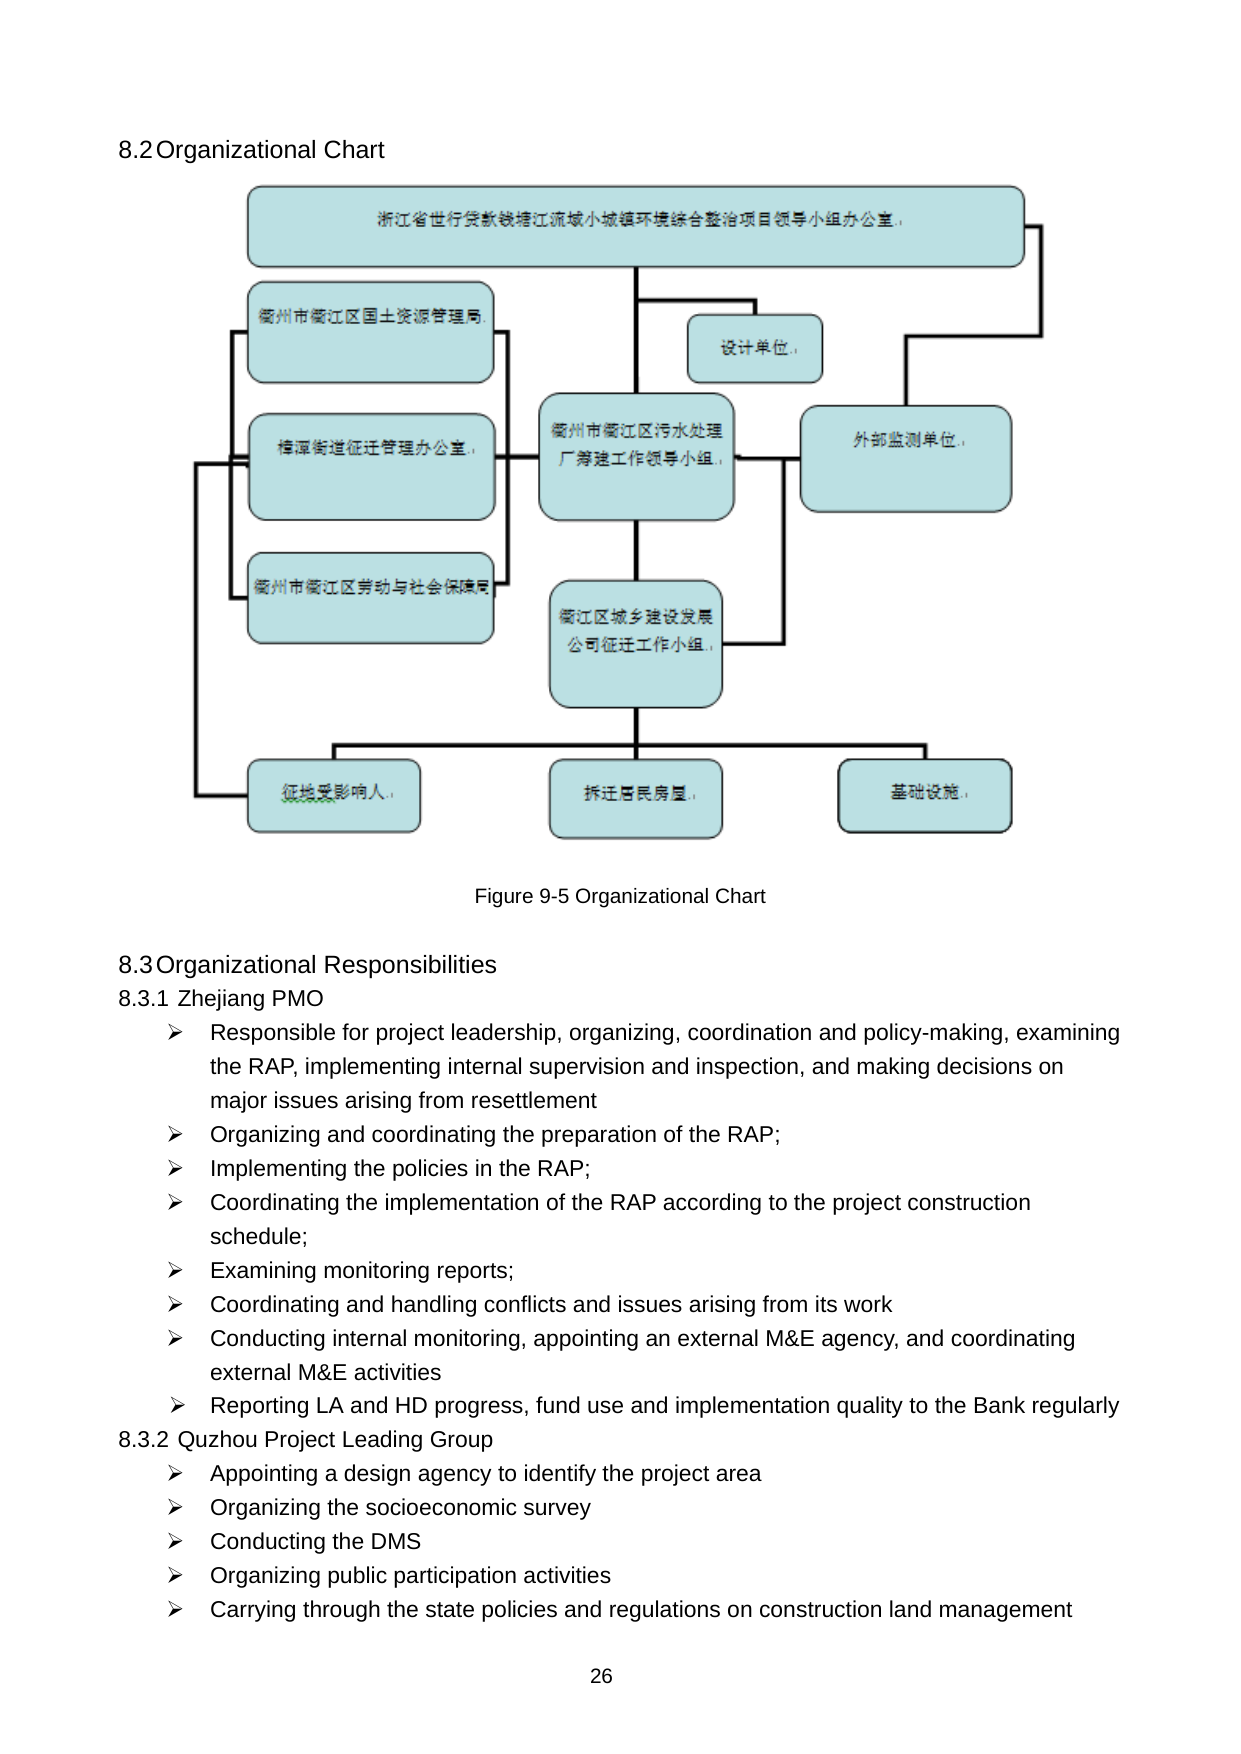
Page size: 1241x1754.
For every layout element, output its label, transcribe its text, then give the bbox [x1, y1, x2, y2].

subtitle Organizational Chart [118, 132, 1122, 166]
list Appointing a design agency to identify the project area [166, 1457, 1122, 1491]
list Conducting internal monitoring, appointing an external M&E agency, and coordinating external M&E activities [166, 1321, 1122, 1389]
subtitle Zhejiang PMO [118, 981, 1122, 1015]
list Examining monitoring reports; [166, 1253, 1122, 1287]
list Organizing the socioeconomic survey [166, 1491, 1122, 1524]
list Reporting LA and HD progress, fund use and implementation quality to the Bank regularly [169, 1389, 1122, 1423]
list Organizing and coordinating the preparation of the RAP; [166, 1117, 1122, 1151]
picture [152, 166, 1088, 862]
list Coordinating and handling conflicts and issues arising from its work [166, 1287, 1122, 1321]
list Carrying through the state policies and regulations on construction land management [166, 1592, 1122, 1626]
list Coordinating the implementation of the RAP according to the project construction schedule; [166, 1185, 1122, 1253]
list Conducting the DMS [166, 1524, 1122, 1558]
list Organizing public participation activities [166, 1558, 1122, 1592]
list Implementing the policies in the RAP; [166, 1151, 1122, 1185]
subtitle Quzhou Project Leading Group [118, 1423, 1122, 1457]
list Responsible for project leadership, organizing, coordination and policy-making, examining the RAP, implementing internal supervision and inspection, and making decisions on major issues arising from resettlement [166, 1015, 1122, 1117]
subtitle Organizational Responsibilities [118, 947, 1122, 981]
